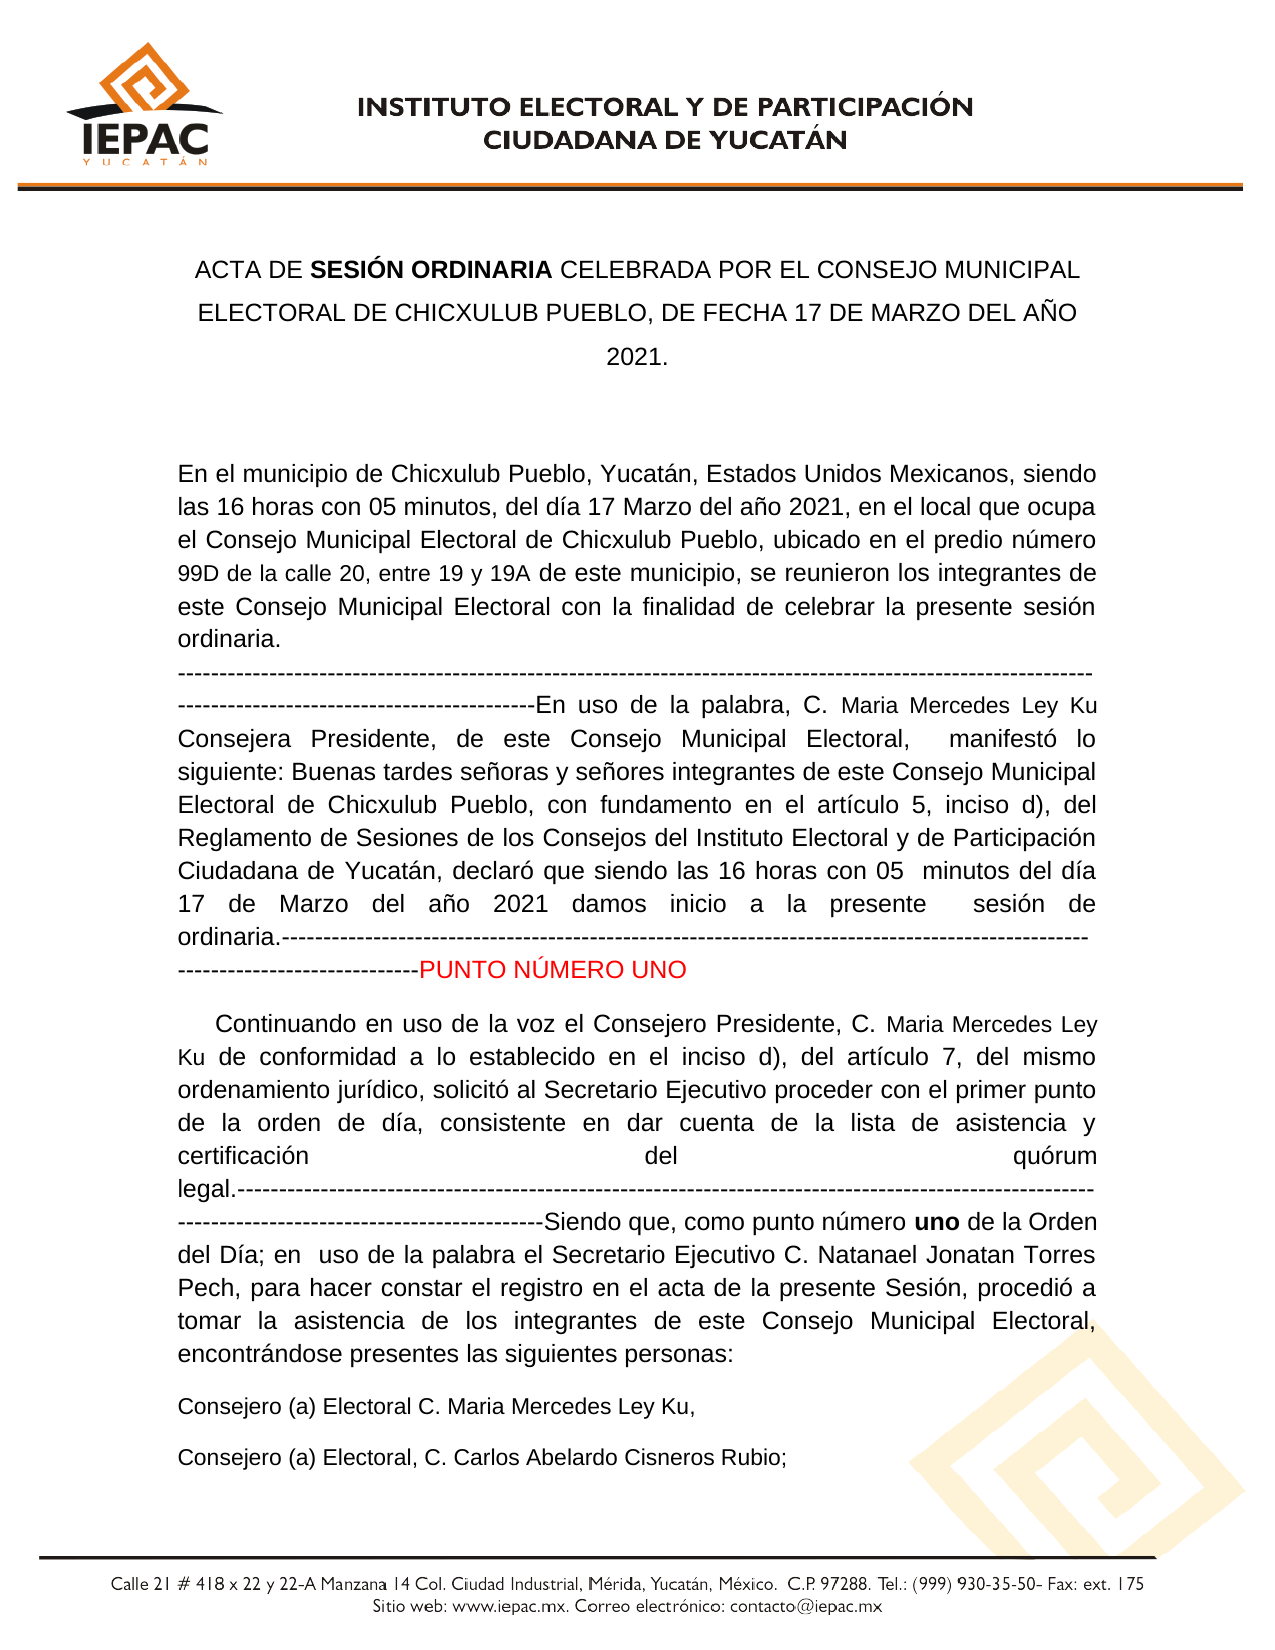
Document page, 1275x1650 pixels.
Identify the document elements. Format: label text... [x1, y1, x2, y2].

picture [17, 42, 1247, 1615]
text En el municipio de Chicxulub Pueblo, Yucatán, Estados Unidos Mexicanos, siendo las 16 horas con 05 minutos, del día 17 Marzo del año 2021, en el local que ocupa el Consejo Municipal Electoral de Chicxulub Pueblo, ubicado en el predio número 99D de la calle 20, entre 19 y 19A de este municipio, se reunieron los integrantes de este Consejo Municipal Electoral con la finalidad de celebrar la presente sesión ordinaria. ---------------------------------------------------------------------------------------------------------------------------------------------------------En uso de la palabra, C. Maria Mercedes Ley Ku Consejera Presidente, de este Consejo Municipal Electoral, manifestó lo siguiente: Buenas tardes señoras y señores integrantes de este Consejo Municipal Electoral de Chicxulub Pueblo, con fundamento en el artículo 5, inciso d), del Reglamento de Sesiones de los Consejos del Instituto Electoral y de Participación Ciudadana de Yucatán, declaró que siendo las 16 horas con 05 minutos del día 17 de Marzo del año 2021 damos inicio a la presente sesión de ordinaria.------------------------------------------------------------------------------------------------------------------------------PUNTO NÚMERO UNO [177, 459, 1098, 983]
text Consejero (a) Electoral, C. Carlos Abelardo Cisneros Rubio; [177, 1444, 1098, 1470]
text Consejero (a) Electoral C. Maria Mercedes Ley Ku, [177, 1393, 1098, 1419]
text ACTA DE SESIÓN ORDINARIA CELEBRADA POR EL CONSEJO MUNICIPAL ELECTORAL DE CHICXULUB PUEBLO, DE FECHA 17 DE MARZO DEL AÑO 2021. [177, 255, 1098, 370]
text Continuando en uso de la voz el Consejero Presidente, C. Maria Mercedes Ley Ku de conformidad a lo establecido en el inciso d), del artículo 7, del mismo ordenamiento jurídico, solicitó al Secretario Ejecutivo proceder con el primer punto de la orden de día, consistente en dar cuenta de la lista de asistencia y certificación del quórum legal.---------------------------------------------------------------------------------------------------------------------------------------------------Siendo que, como punto número uno de la Orden del Día; en uso de la palabra el Secretario Ejecutivo C. Natanael Jonatan Torres Pech, para hacer constar el registro en el acta de la presente Sesión, procedió a tomar la asistencia de los integrantes de este Consejo Municipal Electoral, encontrándose presentes las siguientes personas: [177, 1008, 1098, 1367]
